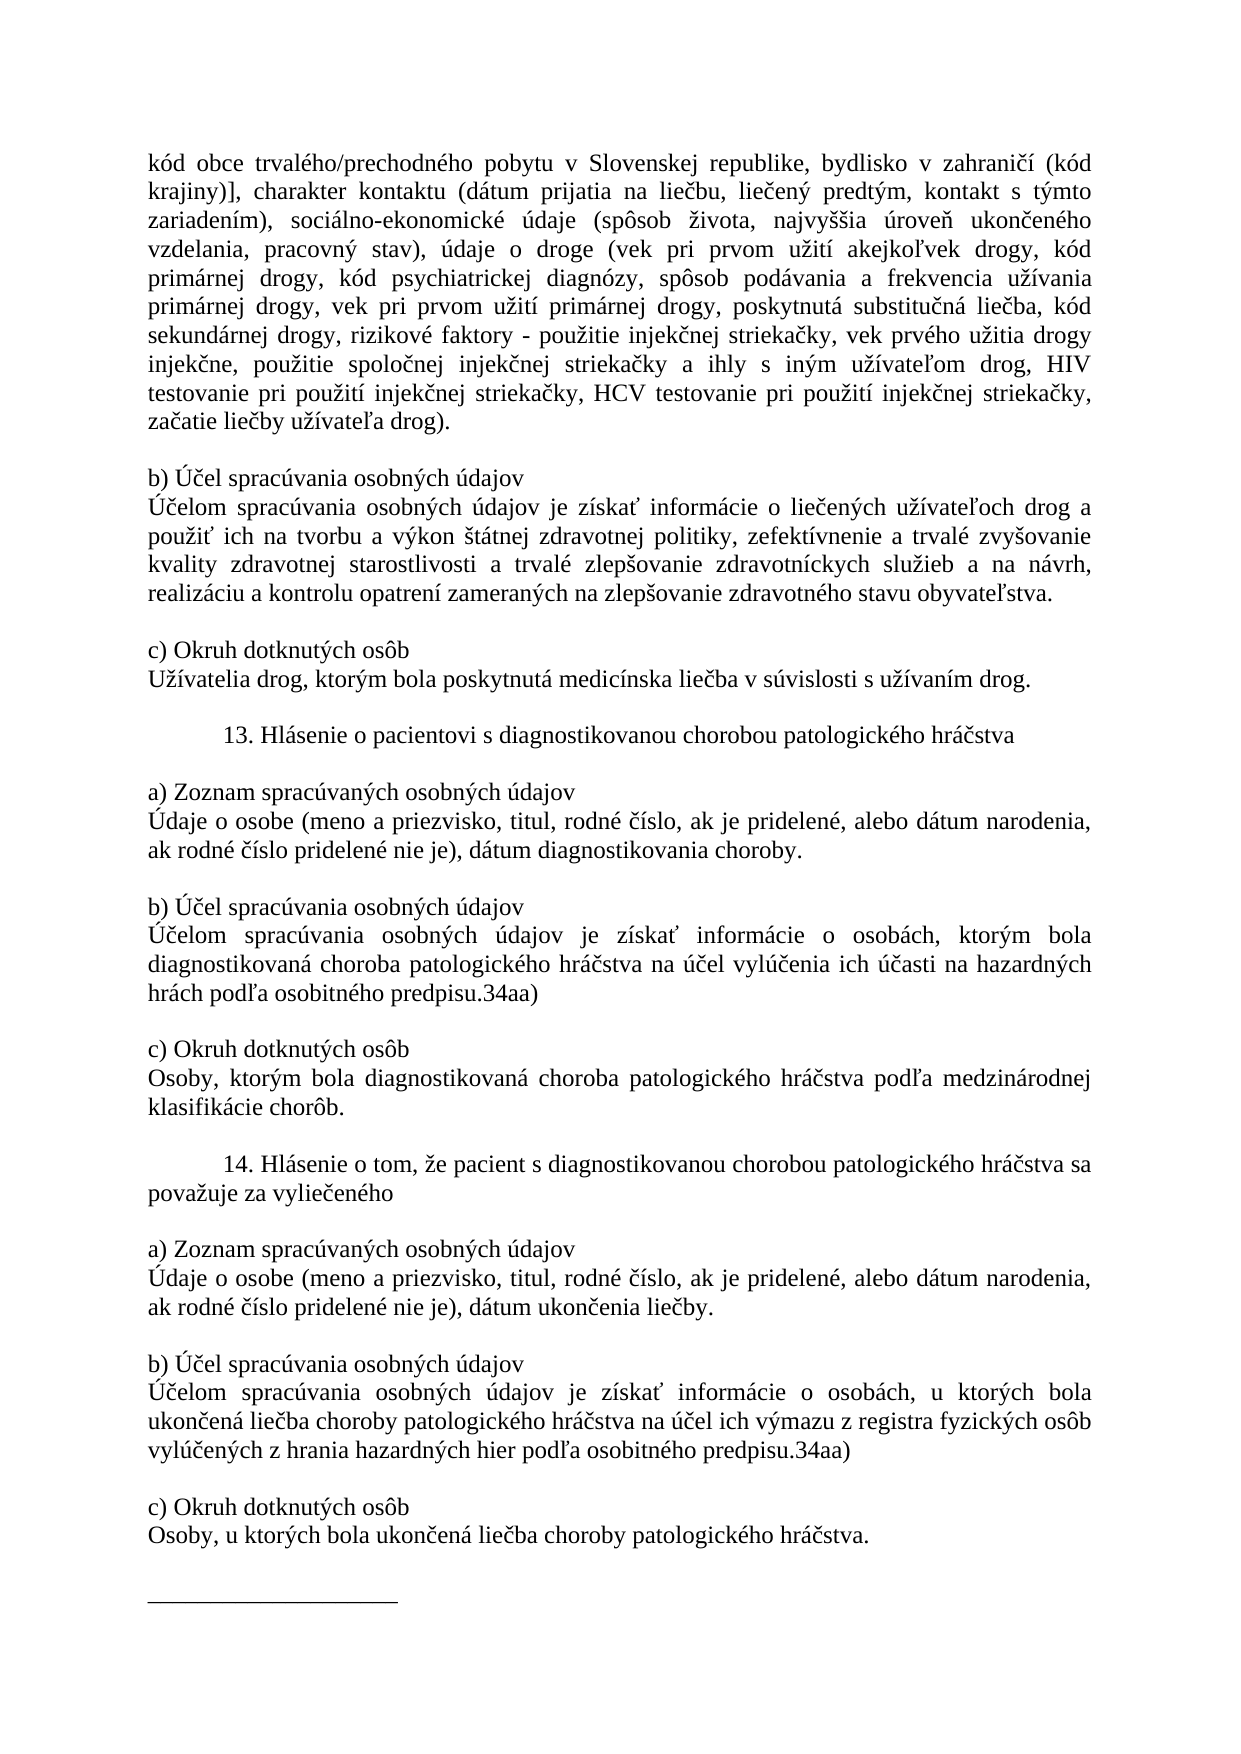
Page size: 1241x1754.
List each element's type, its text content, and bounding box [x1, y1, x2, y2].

text Osoby, u ktorých bola ukončená liečba choroby patologického hráčstva. [148, 1520, 1092, 1549]
text Osoby, ktorým bola diagnostikovaná choroba patologického hráčstva podľa medzinárodnej klasifikácie chorôb. [148, 1063, 1092, 1121]
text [148, 148, 1092, 435]
text Účelom spracúvania osobných údajov je získať informácie o liečených užívateľoch drog a použiť ich na tvorbu a výkon štátnej zdravotnej politiky, zefektívnenie a trvalé zvyšovanie kvality zdravotnej starostlivosti a trvalé zlepšovanie zdravotníckych služieb a na návrh, realizáciu a kontrolu opatrení zameraných na zlepšovanie zdravotného stavu obyvateľstva. [148, 492, 1092, 607]
text ____________________ [148, 1577, 1092, 1606]
text 14. Hlásenie o tom, že pacient s diagnostikovanou chorobou patologického hráčstva sa považuje za vyliečeného [148, 1149, 1092, 1206]
text c) Okruh dotknutých osôb [148, 635, 1092, 664]
text b) Účel spracúvania osobných údajov [148, 892, 1092, 920]
text b) Účel spracúvania osobných údajov [148, 463, 1092, 492]
text Účelom spracúvania osobných údajov je získať informácie o osobách, ktorým bola diagnostikovaná choroba patologického hráčstva na účel vylúčenia ich účasti na hazardných hrách podľa osobitného predpisu.34aa) [148, 920, 1092, 1007]
text 13. Hlásenie o pacientovi s diagnostikovanou chorobou patologického hráčstva [148, 721, 1092, 749]
text Údaje o osobe (meno a priezvisko, titul, rodné číslo, ak je pridelené, alebo dátum narodenia, ak rodné číslo pridelené nie je), dátum diagnostikovania choroby. [148, 806, 1092, 863]
text a) Zoznam spracúvaných osobných údajov [148, 1234, 1092, 1263]
text Užívatelia drog, ktorým bola poskytnutá medicínska liečba v súvislosti s užívaním drog. [148, 664, 1092, 692]
text b) Účel spracúvania osobných údajov [148, 1349, 1092, 1377]
text c) Okruh dotknutých osôb [148, 1492, 1092, 1520]
text Účelom spracúvania osobných údajov je získať informácie o osobách, u ktorých bola ukončená liečba choroby patologického hráčstva na účel ich výmazu z registra fyzických osôb vylúčených z hrania hazardných hier podľa osobitného predpisu.34aa) [148, 1377, 1092, 1464]
text a) Zoznam spracúvaných osobných údajov [148, 777, 1092, 806]
text Údaje o osobe (meno a priezvisko, titul, rodné číslo, ak je pridelené, alebo dátum narodenia, ak rodné číslo pridelené nie je), dátum ukončenia liečby. [148, 1263, 1092, 1321]
text c) Okruh dotknutých osôb [148, 1034, 1092, 1063]
